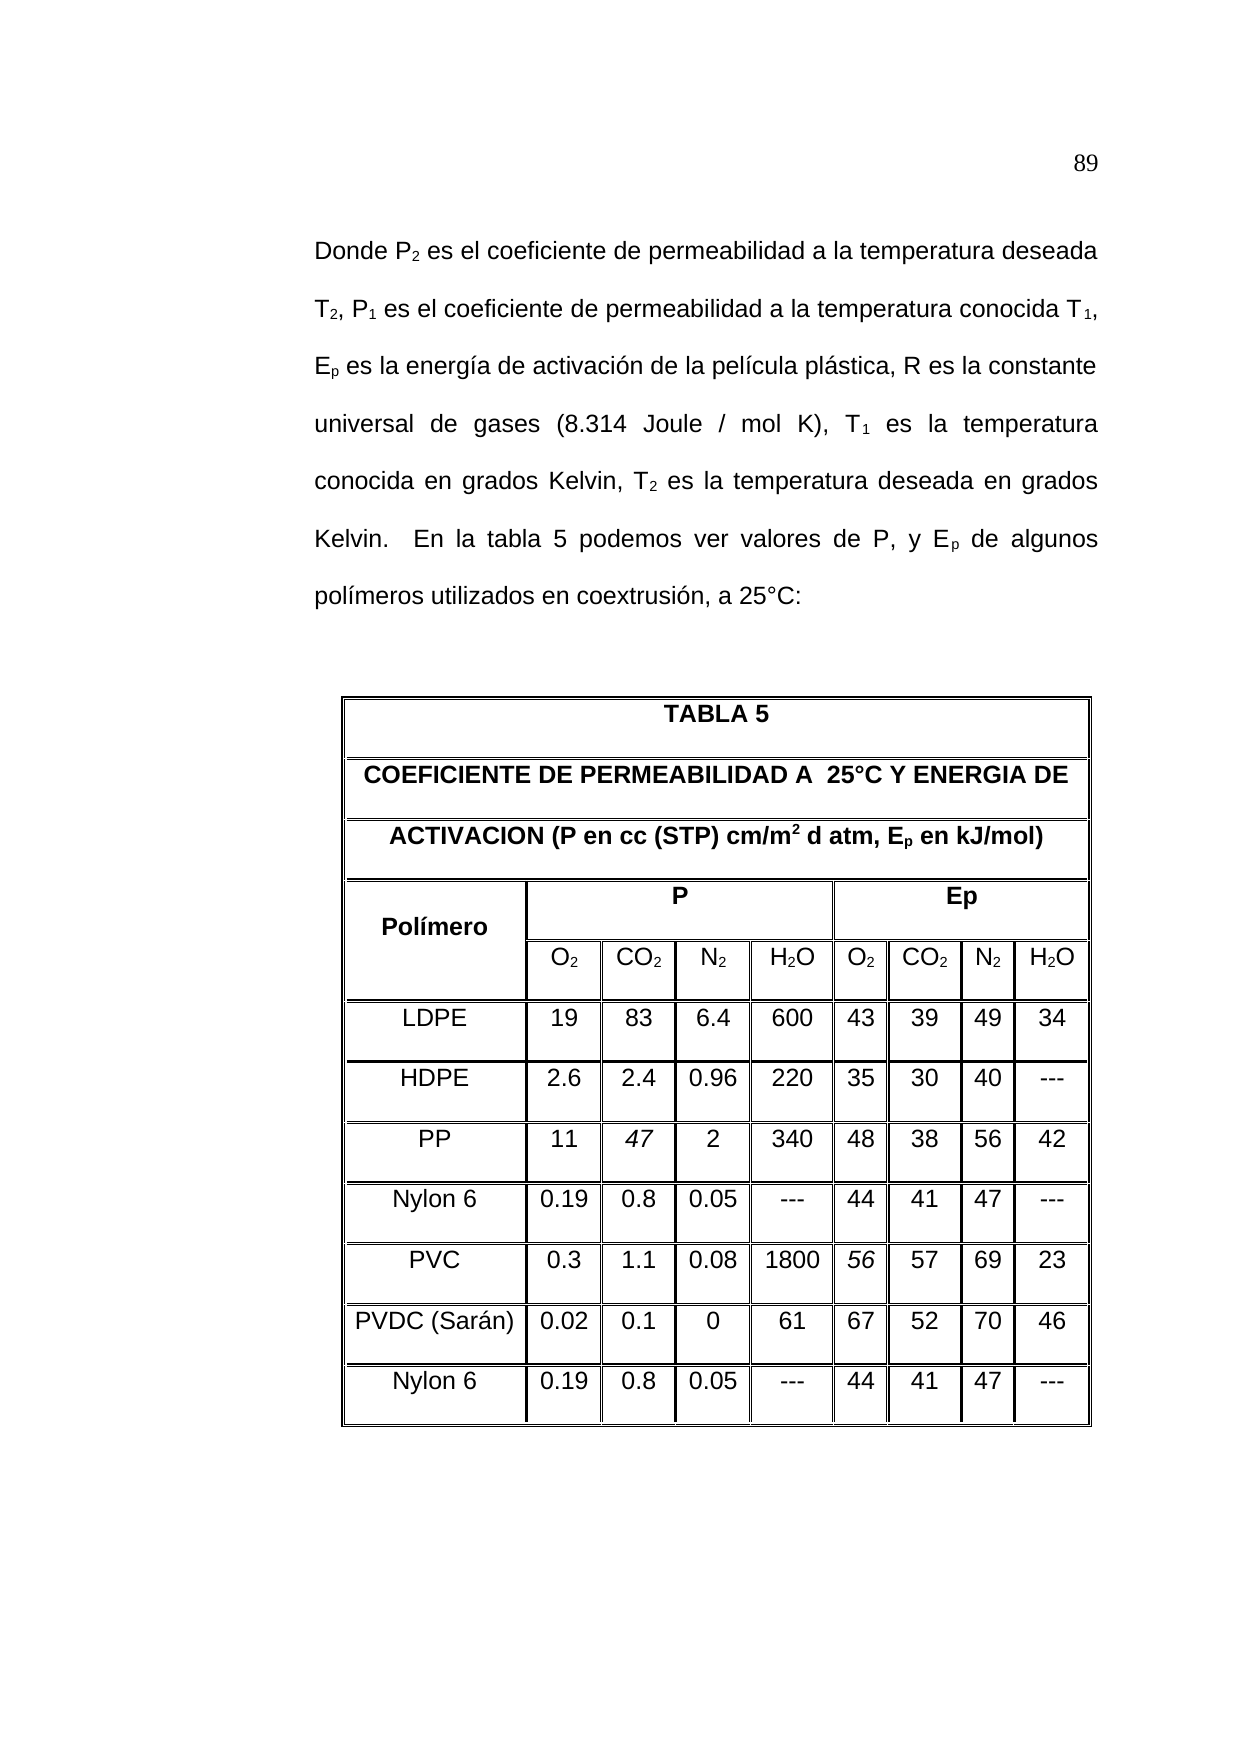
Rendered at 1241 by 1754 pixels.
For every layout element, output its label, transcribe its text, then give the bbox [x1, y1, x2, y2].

table_cell 35 [835, 1063, 886, 1121]
table_cell O2 [835, 942, 886, 999]
table_cell 47 [961, 1367, 1014, 1424]
table_cell --- [751, 1367, 834, 1424]
table_cell 0.8 [602, 1367, 675, 1424]
table_cell 47 [963, 1185, 1013, 1242]
table_cell 0.3 [528, 1245, 600, 1302]
table_cell 57 [890, 1245, 960, 1302]
table_cell 41 [890, 1185, 960, 1242]
table_cell PP [343, 1121, 526, 1181]
table_cell 30 [890, 1063, 960, 1121]
table_cell O2 [528, 942, 600, 999]
table_cell Polímero [345, 878, 525, 999]
table_cell 67 [835, 1306, 886, 1363]
table_cell 0.05 [677, 1185, 749, 1242]
table_cell Nylon 6 [345, 1363, 526, 1424]
table_cell PVC [343, 1242, 526, 1302]
table_cell 0.19 [526, 1367, 602, 1424]
table_cell Nylon 6 [345, 1181, 525, 1242]
table_cell H2O [1014, 939, 1090, 999]
table_cell 41 [888, 1367, 961, 1424]
table_cell N2 [963, 942, 1013, 999]
table_cell 69 [963, 1245, 1013, 1302]
table_cell 83 [603, 1003, 674, 1060]
table_cell H2O [752, 942, 832, 999]
table_cell 34 [1016, 999, 1089, 1060]
table_cell LDPE [345, 999, 525, 1060]
table_cell PVDC (Sarán) [345, 1303, 525, 1363]
table_header TABLA 5 [345, 700, 1088, 757]
table_cell P [528, 882, 832, 939]
table_cell 47 [603, 1124, 674, 1181]
table_cell 52 [890, 1306, 960, 1363]
table_cell 0.96 [677, 1063, 749, 1121]
table_cell 1.1 [603, 1245, 674, 1302]
table_cell 70 [963, 1306, 1013, 1363]
text Donde P2 es el coeficiente de permeabilidad a la temperatura deseada T2, P1 es el coeficiente de permeabilidad a la temperatura conocida T1, Ep es la energía de activación de la película plástica, R es la constante universal de gases (8.314 Joule / mol K), T1 es la temperatura conocida en grados Kelvin, T2 es la temperatura deseada en grados Kelvin. En la tabla 5 podemos ver valores de P, y Ep de algunos polímeros utilizados en coextrusión, a 25°C: [314, 236, 1098, 610]
table_cell 0 [677, 1306, 749, 1363]
table_cell N2 [677, 942, 749, 999]
table_cell 6.4 [677, 1003, 749, 1060]
table_cell 48 [835, 1124, 886, 1181]
table_cell 0.19 [528, 1185, 600, 1242]
table_cell 23 [1014, 1242, 1090, 1302]
table_cell 19 [528, 1003, 600, 1060]
table_cell 11 [528, 1124, 600, 1181]
table_cell 49 [963, 1003, 1013, 1060]
table_cell HDPE [345, 1060, 525, 1121]
table_cell --- [752, 1185, 832, 1242]
table_cell 2.4 [603, 1063, 674, 1121]
table_cell 56 [835, 1245, 886, 1302]
table_cell CO2 [603, 942, 674, 999]
table_cell 46 [1016, 1303, 1089, 1363]
table_cell 2.6 [528, 1063, 600, 1121]
table_cell 600 [752, 1003, 832, 1060]
table_cell Ep [835, 878, 1089, 939]
table_cell 0.05 [675, 1367, 751, 1424]
table_cell 0.8 [603, 1185, 674, 1242]
table_cell 39 [890, 1003, 960, 1060]
table_cell 0.02 [528, 1306, 600, 1363]
table_cell 40 [963, 1063, 1013, 1121]
table_cell 42 [1014, 1121, 1090, 1181]
table_cell 56 [963, 1124, 1013, 1181]
table_cell --- [1014, 1363, 1089, 1424]
table_cell 0.08 [677, 1245, 749, 1302]
table_cell ACTIVACION (P en cc (STP) cm/m2 d atm, Ep en kJ/mol) [345, 818, 1089, 878]
table_cell 38 [890, 1124, 960, 1181]
table_cell --- [1016, 1060, 1088, 1121]
table_cell 2 [677, 1124, 749, 1181]
table_cell 220 [752, 1063, 832, 1121]
table_cell 0.1 [603, 1306, 674, 1363]
table_cell 43 [835, 1003, 886, 1060]
table_cell CO2 [890, 942, 960, 999]
table_cell 1800 [752, 1245, 832, 1302]
table_cell COEFICIENTE DE PERMEABILIDAD A Y ENERGIA DE [343, 757, 1090, 817]
table_cell 340 [752, 1124, 832, 1181]
table_cell 61 [752, 1306, 832, 1363]
table_cell --- [1016, 1181, 1089, 1242]
table_cell 44 [834, 1363, 888, 1424]
table_cell 44 [835, 1185, 886, 1242]
